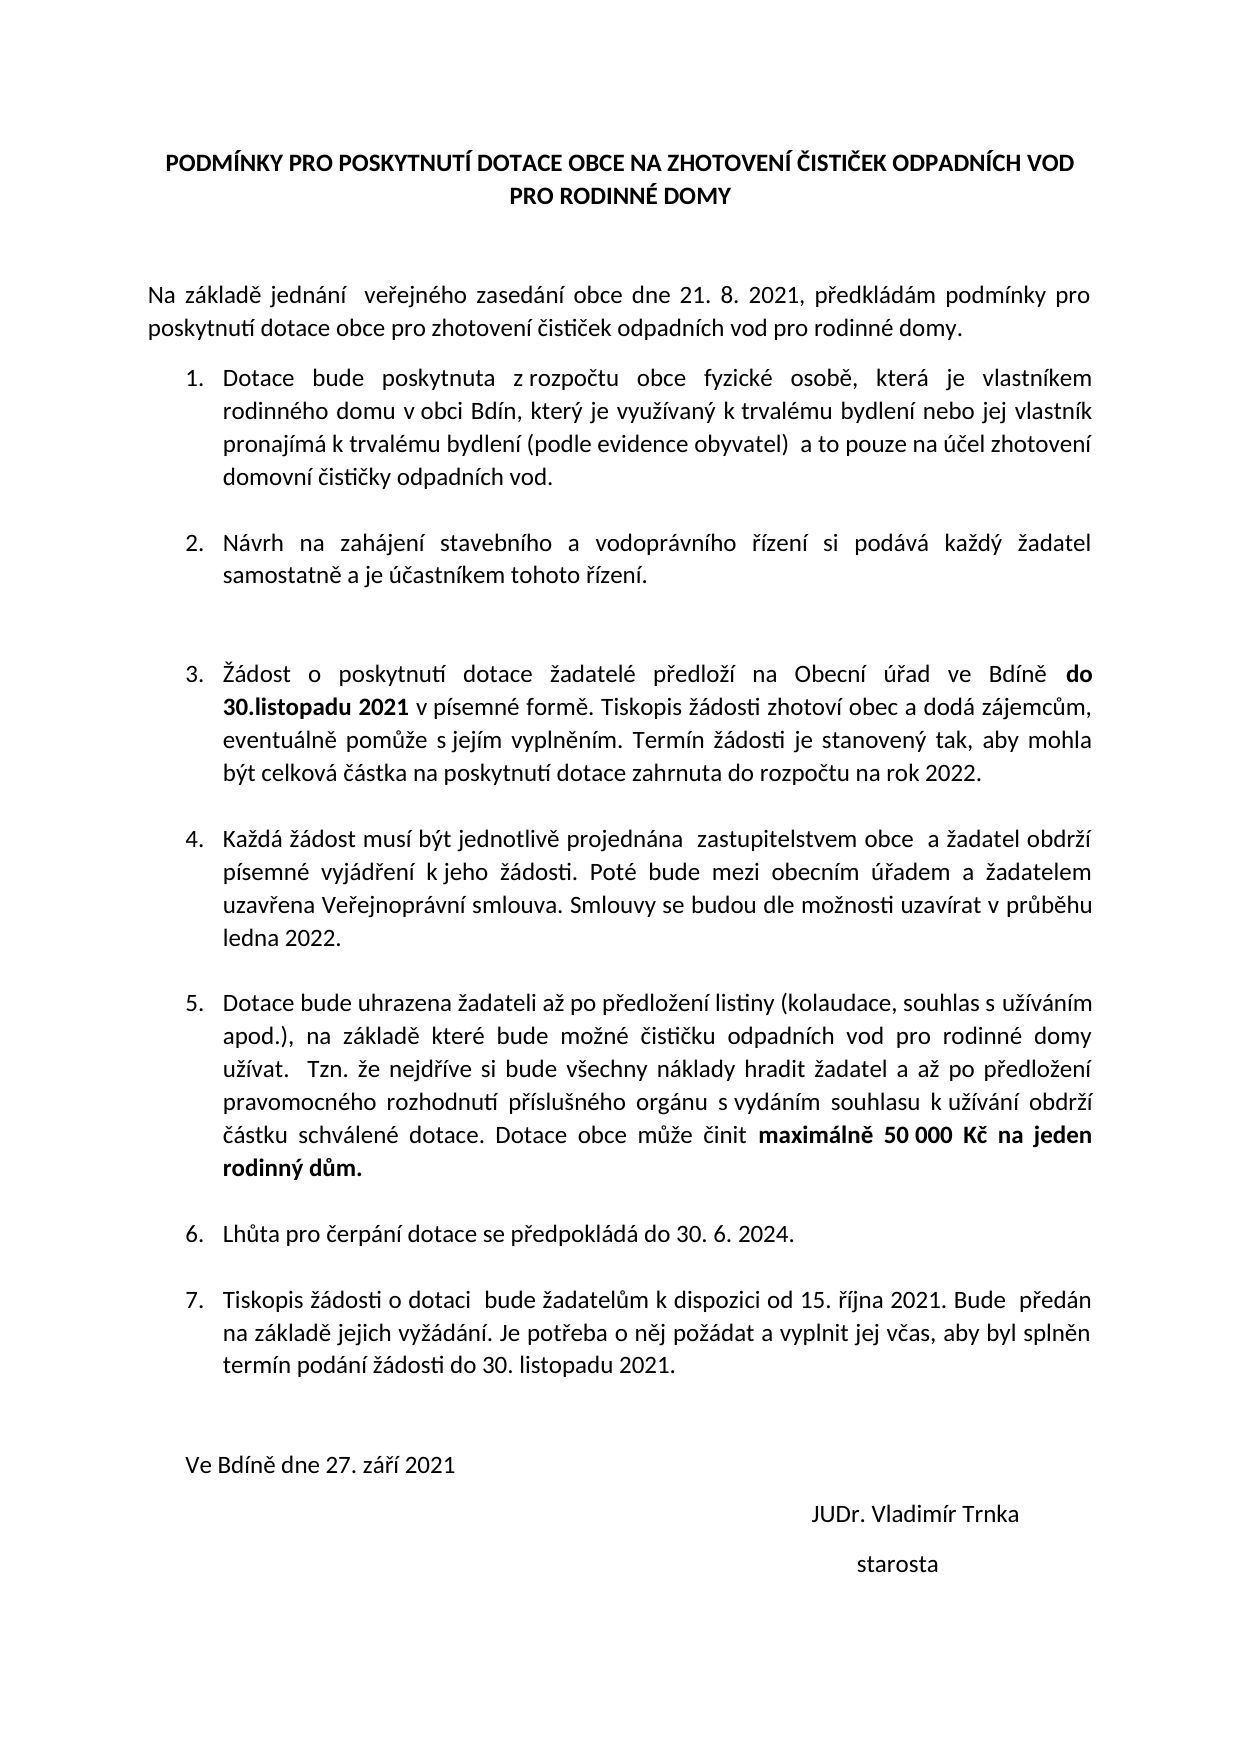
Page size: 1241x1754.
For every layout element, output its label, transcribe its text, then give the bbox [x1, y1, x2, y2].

list Dotace bude poskytnuta z rozpočtu obce fyzické osobě, která je vlastníkem rodinného domu v obci Bdín, který je využívaný k trvalému bydlení nebo jej vlastník pronajímá k trvalému bydlení (podle evidence obyvatel) a to pouze na účel zhotovení domovní čističky odpadních vod. [185, 362, 1093, 491]
text Ve Bdíně dne 27. září 2021 [185, 1449, 1093, 1479]
text Na základě jednání veřejného zasedání obce dne 21. 8. 2021, předkládám podmínky pro poskytnutí dotace obce pro zhotovení čističek odpadních vod pro rodinné domy. [148, 280, 1093, 343]
list Dotace bude uhrazena žadateli až po předložení listiny (kolaudace, souhlas s užíváním apod.), na základě které bude možné čističku odpadních vod pro rodinné domy užívat. Tzn. že nejdříve si bude všechny náklady hradit žadatel a až po předložení pravomocného rozhodnutí příslušného orgánu s vydáním souhlasu k užívání obdrží částku schválené dotace. Dotace obce může činit maximálně 50 000 Kč na jeden rodinný dům. [185, 988, 1093, 1183]
text starosta [185, 1548, 1093, 1578]
list Tiskopis žádosti o dotaci bude žadatelům k dispozici od 15. října 2021. Bude předán na základě jejich vyžádání. Je potřeba o něj požádat a vyplnit jej včas, aby byl splněn termín podání žádosti do 30. listopadu 2021. [185, 1284, 1093, 1380]
list Lhůta pro čerpání dotace se předpokládá do 30. 6. 2024. [185, 1218, 1093, 1248]
list Každá žádost musí být jednotlivě projednána zastupitelstvem obce a žadatel obdrží písemné vyjádření k jeho žádosti. Poté bude mezi obecním úřadem a žadatelem uzavřena Veřejnoprávní smlouva. Smlouvy se budou dle možnosti uzavírat v průběhu ledna 2022. [185, 823, 1093, 952]
text JUDr. Vladimír Trnka [738, 1498, 1093, 1529]
list Návrh na zahájení stavebního a vodoprávního řízení si podává každý žadatel samostatně a je účastníkem tohoto řízení. [185, 527, 1093, 590]
text PODMÍNKY PRO POSKYTNUTÍ DOTACE OBCE NA ZHOTOVENÍ ČISTIČEK ODPADNÍCH VOD PRO RODINNÉ DOMY [148, 148, 1093, 211]
list Žádost o poskytnutí dotace žadatelé předloží na Obecní úřad ve Bdíně do 30.listopadu 2021 v písemné formě. Tiskopis žádosti zhotoví obec a dodá zájemcům, eventuálně pomůže s jejím vyplněním. Termín žádosti je stanovený tak, aby mohla být celková částka na poskytnutí dotace zahrnuta do rozpočtu na rok 2022. [185, 658, 1093, 788]
